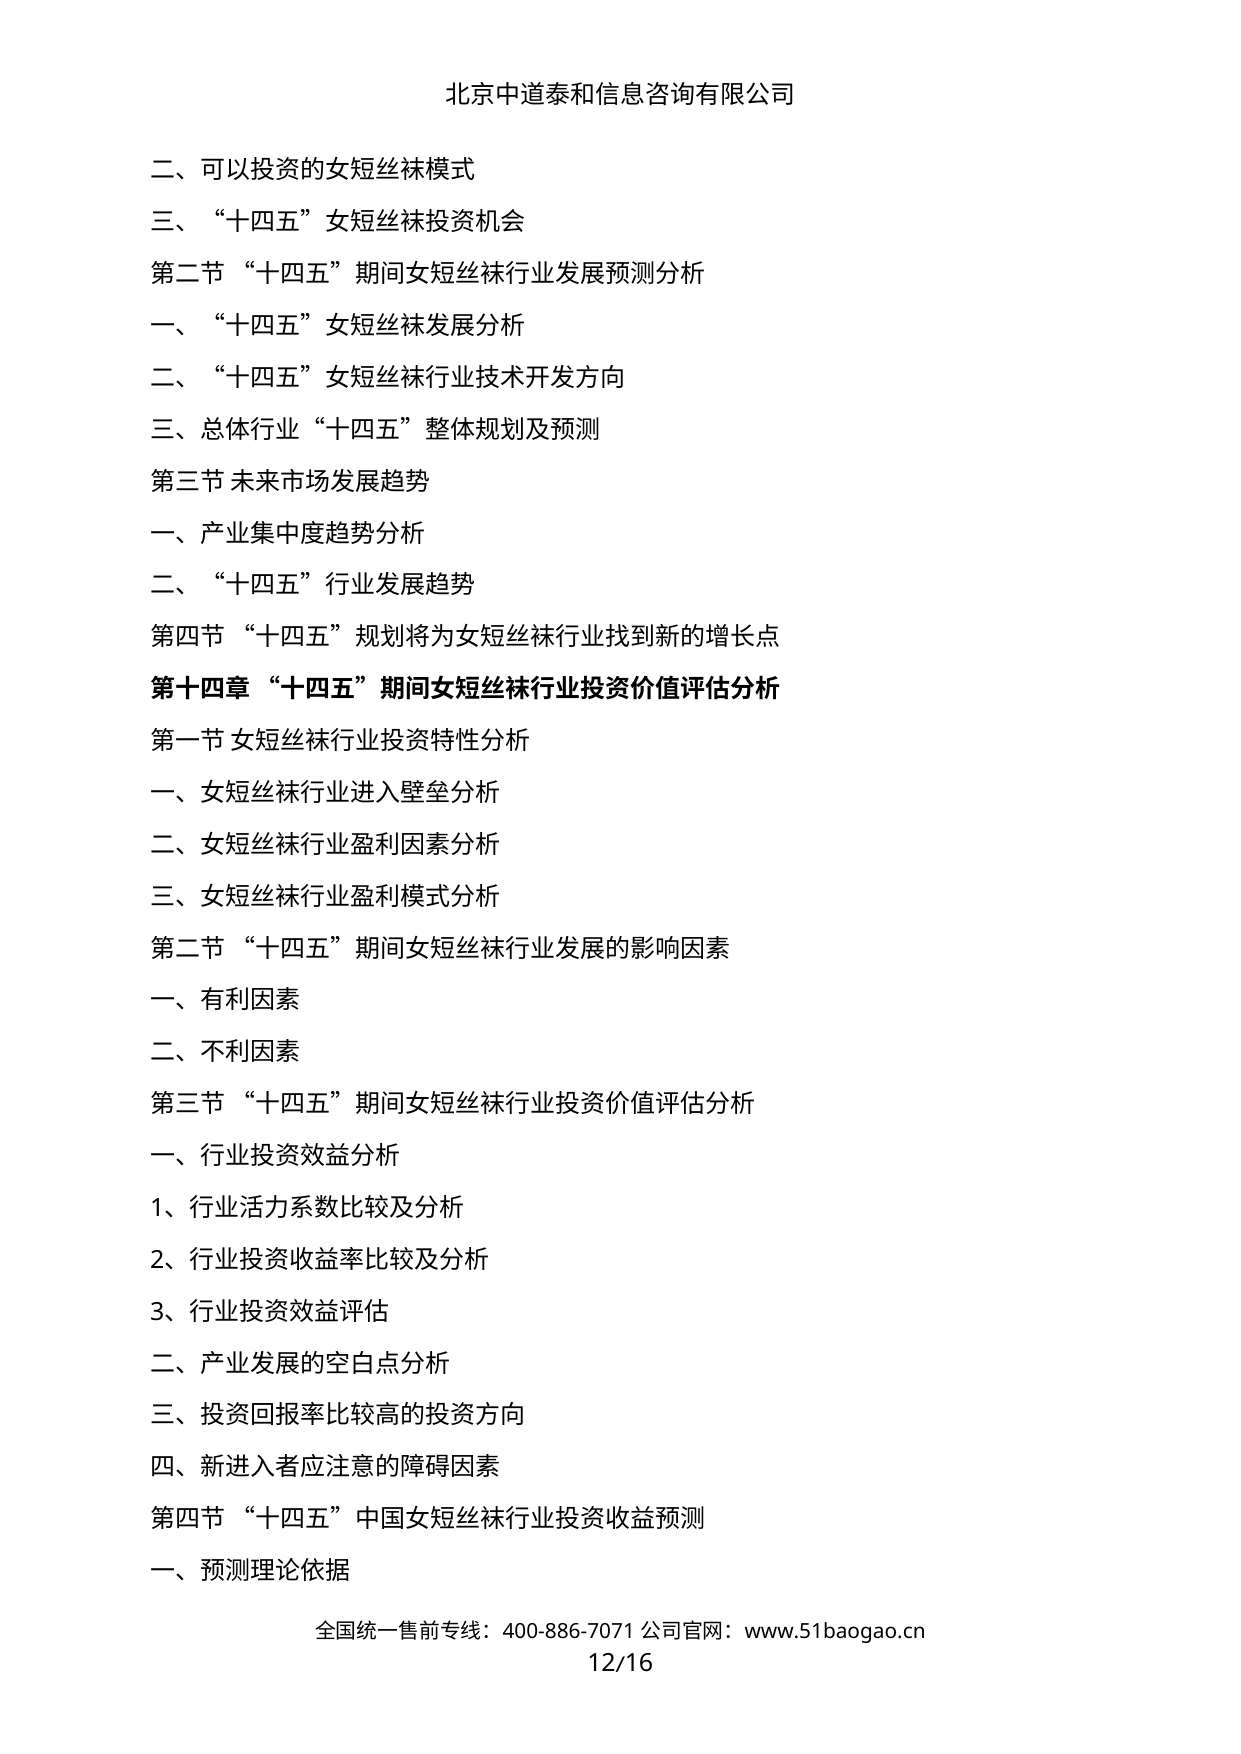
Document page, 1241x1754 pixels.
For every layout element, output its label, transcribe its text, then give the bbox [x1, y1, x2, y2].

text 二、产业发展的空白点分析 [150, 1343, 1090, 1379]
text 一、产业集中度趋势分析 [150, 513, 1090, 549]
text 第二节 “十四五”期间女短丝袜行业发展预测分析 [150, 254, 1090, 290]
text 第三节 未来市场发展趋势 [150, 461, 1090, 497]
text 二、“十四五”女短丝袜行业技术开发方向 [150, 357, 1090, 394]
text 第十四章 “十四五”期间女短丝袜行业投资价值评估分析 [150, 669, 1090, 705]
text 二、不利因素 [150, 1032, 1090, 1068]
text 第二节 “十四五”期间女短丝袜行业发展的影响因素 [150, 928, 1090, 964]
text 二、可以投资的女短丝袜模式 [150, 150, 1090, 186]
text 三、投资回报率比较高的投资方向 [150, 1395, 1090, 1431]
text 1、行业活力系数比较及分析 [150, 1187, 1090, 1224]
text 三、“十四五”女短丝袜投资机会 [150, 202, 1090, 238]
text 二、“十四五”行业发展趋势 [150, 565, 1090, 601]
text 一、“十四五”女短丝袜发展分析 [150, 306, 1090, 342]
text 三、总体行业“十四五”整体规划及预测 [150, 409, 1090, 446]
text 三、女短丝袜行业盈利模式分析 [150, 876, 1090, 912]
text 一、行业投资效益分析 [150, 1136, 1090, 1172]
text 第四节 “十四五”中国女短丝袜行业投资收益预测 [150, 1499, 1090, 1535]
text 二、女短丝袜行业盈利因素分析 [150, 824, 1090, 861]
text 3、行业投资效益评估 [150, 1291, 1090, 1327]
text 第四节 “十四五”规划将为女短丝袜行业找到新的增长点 [150, 617, 1090, 653]
text 一、预测理论依据 [150, 1551, 1090, 1587]
text 四、新进入者应注意的障碍因素 [150, 1447, 1090, 1483]
text 一、女短丝袜行业进入壁垒分析 [150, 772, 1090, 809]
text 一、有利因素 [150, 980, 1090, 1016]
text 2、行业投资收益率比较及分析 [150, 1239, 1090, 1276]
text 第一节 女短丝袜行业投资特性分析 [150, 721, 1090, 757]
text 第三节 “十四五”期间女短丝袜行业投资价值评估分析 [150, 1084, 1090, 1120]
